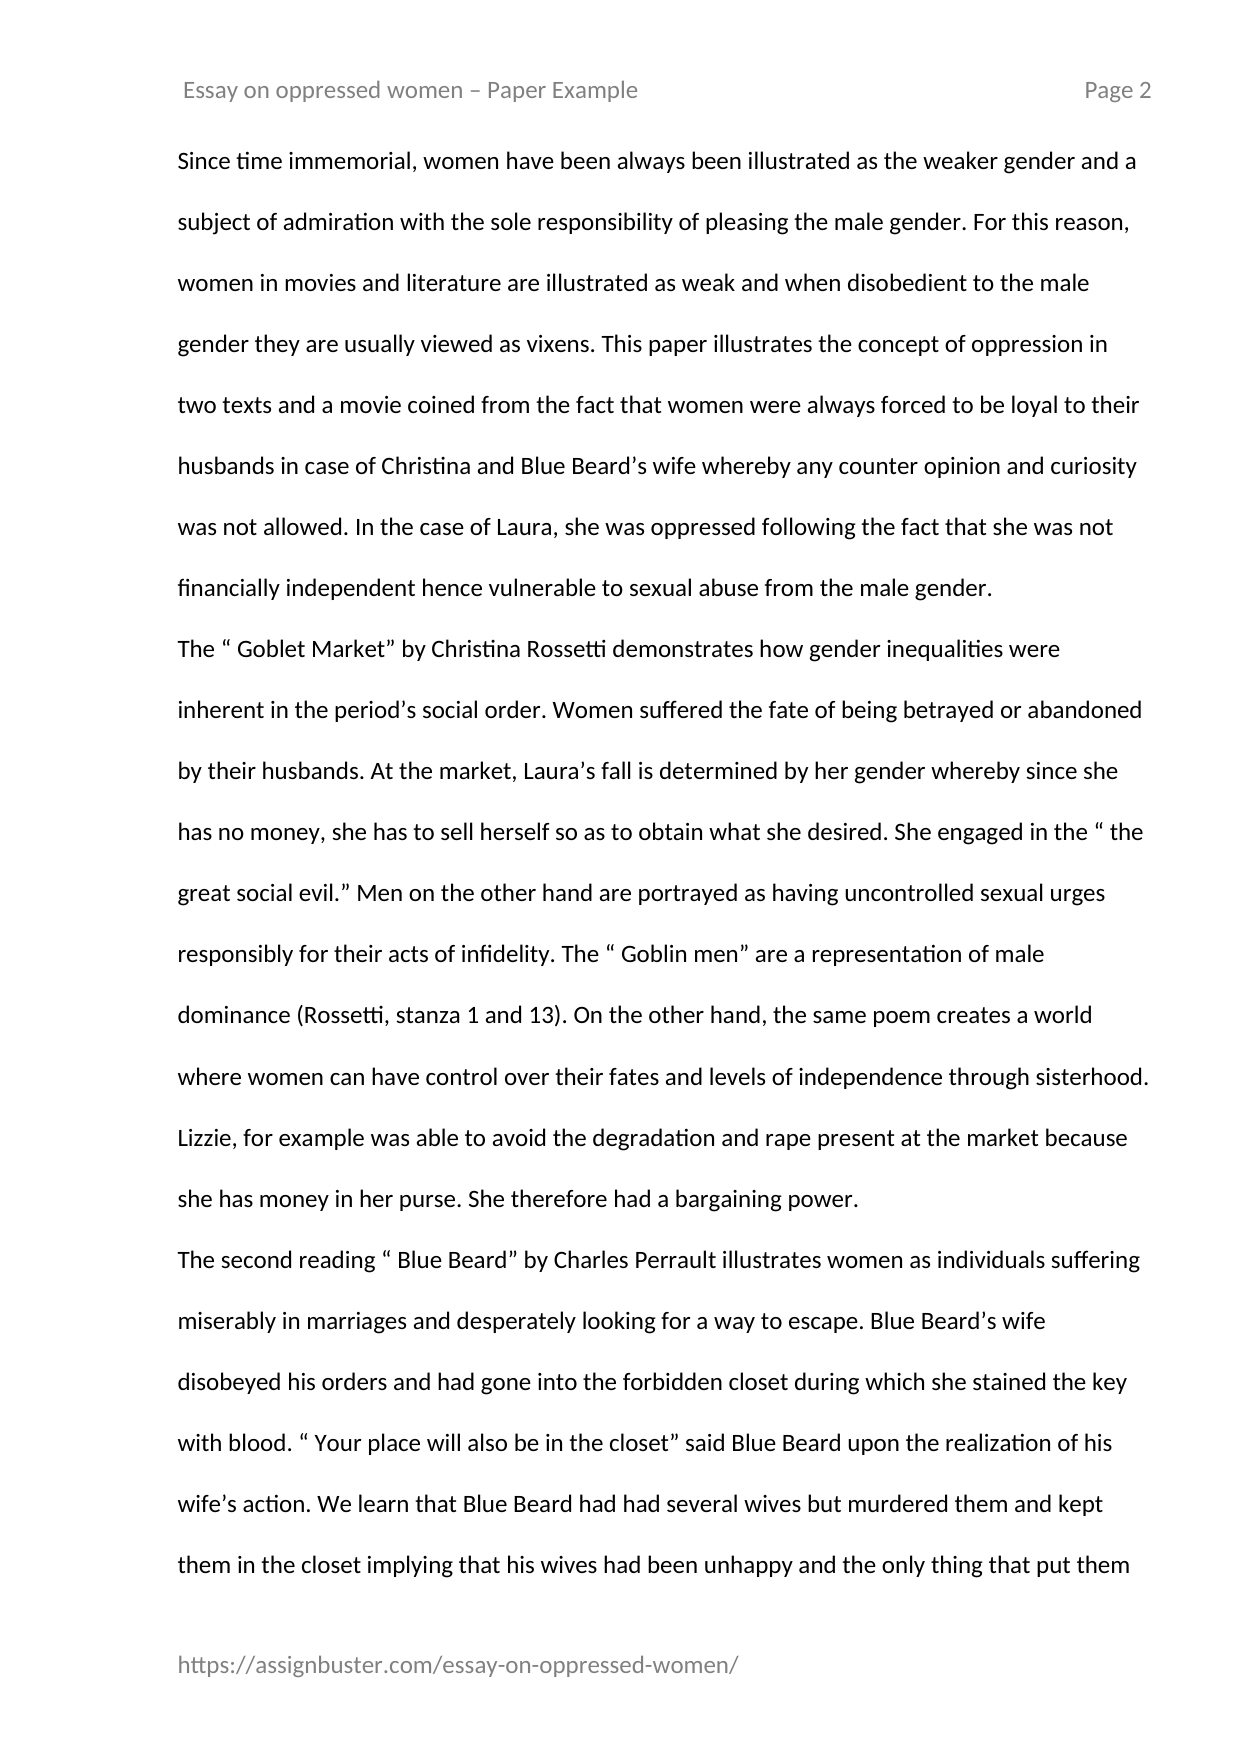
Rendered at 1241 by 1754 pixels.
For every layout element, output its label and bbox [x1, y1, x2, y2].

text [177, 145, 1152, 1579]
